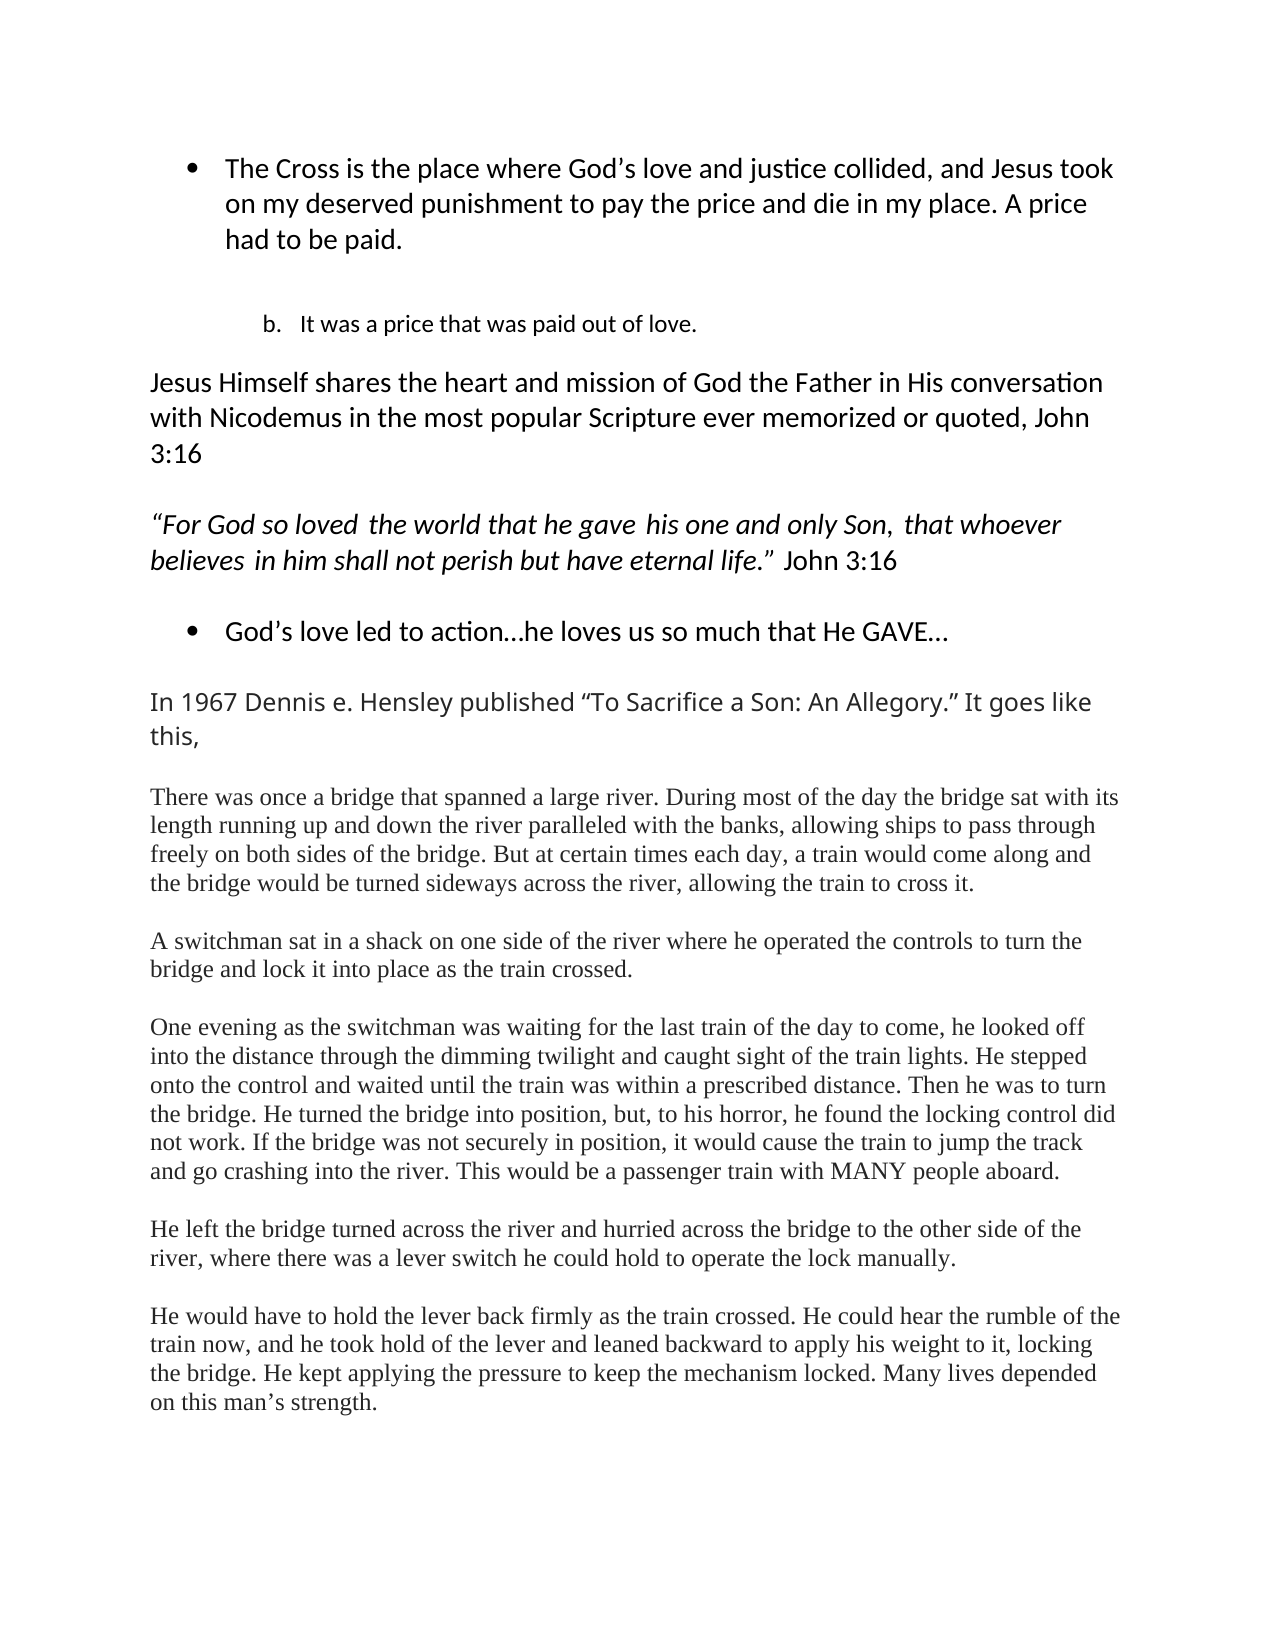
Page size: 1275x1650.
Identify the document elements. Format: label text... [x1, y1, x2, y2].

text He left the bridge turned across the river and hurried across the bridge to the other side of the river, where there was a lever switch he could hold to operate the lock manually. [150, 1214, 1125, 1272]
text One evening as the switchman was waiting for the last train of the day to come, he looked off into the distance through the dimming twilight and caught sight of the train lights. He stepped onto the control and waited until the train was within a prescribed distance. Then he was to turn the bridge. He turned the bridge into position, but, to his horror, he found the locking control did not work. If the bridge was not securely in position, it would cause the train to jump the track and go crashing into the river. This would be a passenger train with MANY people aboard. [150, 1012, 1125, 1185]
text There was once a bridge that spanned a large river. During most of the day the bridge sat with its length running up and down the river paralleled with the banks, allowing ships to pass through freely on both sides of the bridge. But at certain times each day, a train would come along and the bridge would be turned sideways across the river, allowing the train to cross it. [150, 782, 1125, 897]
text “For God so loved the world that he gave his one and only Son, that whoever believes in him shall not perish but have eternal life.” John 3:16 [150, 506, 1125, 577]
text Jesus Himself shares the heart and mission of God the Father in His conversation with Nicodemus in the most popular Scripture ever memorized or quoted, John 3:16 [150, 364, 1125, 471]
list It was a price that was paid out of love. [262, 308, 1125, 338]
text He would have to hold the lever back firmly as the train crossed. He could hear the rumble of the train now, and he took hold of the lever and leaned backward to apply his weight to it, locking the bridge. He kept applying the pressure to keep the mechanism locked. Many lives depended on this man’s strength. [150, 1301, 1125, 1416]
text In 1967 Dennis e. Hensley published “To Sacrifice a Son: An Allegory.” It goes like this, [150, 684, 1125, 752]
list The Cross is the place where God’s love and justice collided, and Jesus took on my deserved punishment to pay the price and die in my place. A price had to be paid. [187, 150, 1125, 257]
list God’s love led to action…he loves us so much that He GAVE… [187, 613, 1125, 649]
text A switchman sat in a shack on one side of the river where he operated the controls to turn the bridge and lock it into place as the train crossed. [150, 926, 1125, 983]
